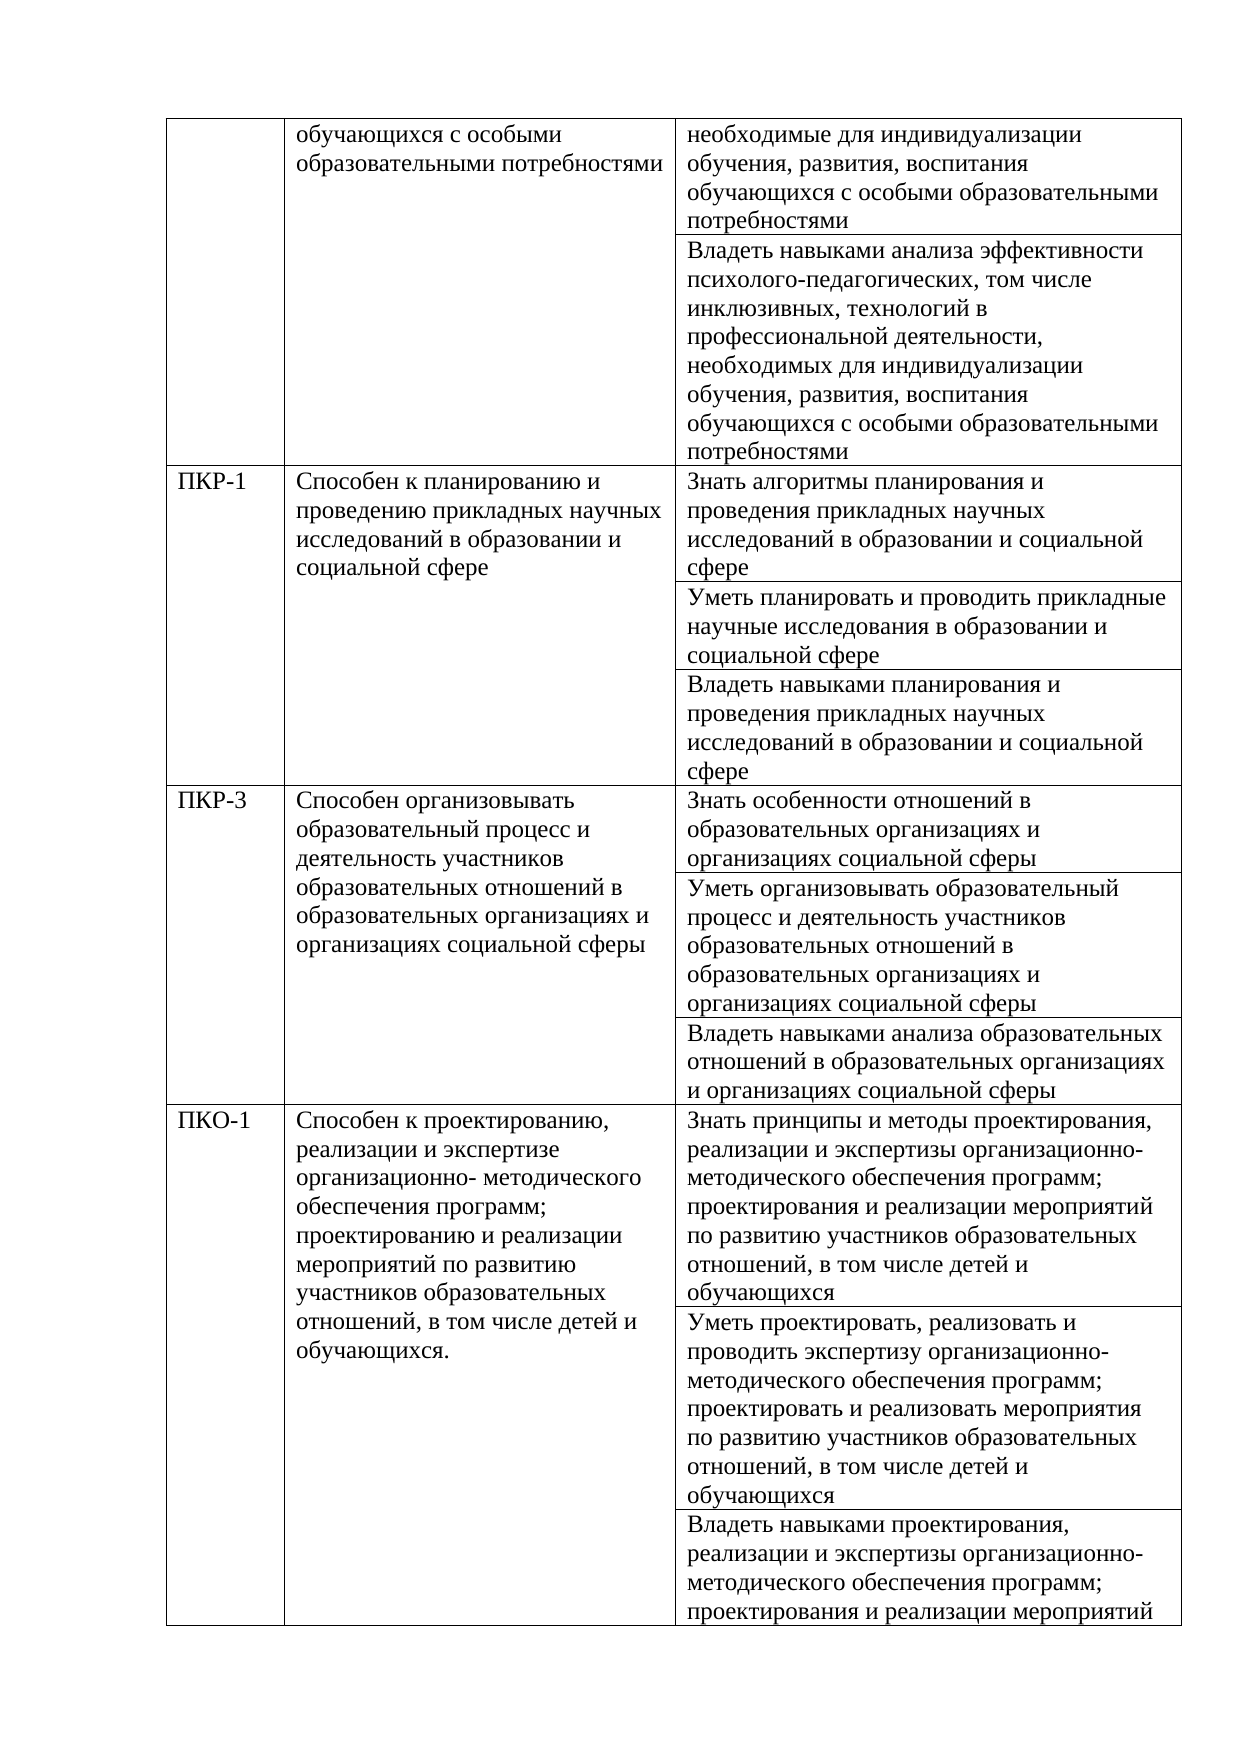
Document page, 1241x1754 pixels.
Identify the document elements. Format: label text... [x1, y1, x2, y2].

table_cell ПКО-1 [167, 1105, 284, 1624]
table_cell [676, 1510, 1181, 1624]
table_cell Владеть навыками планирования и проведения прикладных научных исследований в образовании и социальной сфере [676, 670, 1181, 784]
table_cell Знать особенности отношений в образовательных организациях и организациях социальной сферы [676, 786, 1181, 872]
table_cell Способен организовывать образовательный процесс и деятельность участников образовательных отношений в образовательных организациях и организациях социальной сферы [285, 786, 675, 1104]
table_cell ПКР-3 [167, 786, 284, 1104]
table_cell Уметь проектировать, реализовать и проводить экспертизу организационно- методического обеспечения программ; проектировать и реализовать мероприятия по развитию участников образовательных отношений, в том числе детей и обучающихся [676, 1307, 1181, 1508]
table_cell Уметь планировать и проводить прикладные научные исследования в образовании и социальной сфере [676, 582, 1181, 668]
table_cell Знать алгоритмы планирования и проведения прикладных научных исследований в образовании и социальной сфере [676, 466, 1181, 581]
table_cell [676, 119, 1181, 234]
table_cell Способен к планированию и проведению прикладных научных исследований в образовании и социальной сфере [285, 466, 675, 784]
table_cell Владеть навыками анализа эффективности психолого-педагогических, том числе инклюзивных, технологий в профессиональной деятельности, необходимых для индивидуализации обучения, развития, воспитания обучающихся с особыми образовательными потребностями [676, 235, 1181, 465]
table_cell ПКР-1 [167, 466, 284, 784]
table_cell Уметь организовывать образовательный процесс и деятельность участников образовательных отношений в образовательных организациях и организациях социальной сферы [676, 873, 1181, 1017]
table_cell Владеть навыками анализа образовательных отношений в образовательных организациях и организациях социальной сферы [676, 1018, 1181, 1104]
table_cell Знать принципы и методы проектирования, реализации и экспертизы организационно- методического обеспечения программ; проектирования и реализации мероприятий по развитию участников образовательных отношений, в том числе детей и обучающихся [676, 1105, 1181, 1306]
table_cell Способен к проектированию, реализации и экспертизе организационно- методического обеспечения программ; проектированию и реализации мероприятий по развитию участников образовательных отношений, в том числе детей и обучающихся. [285, 1105, 675, 1624]
